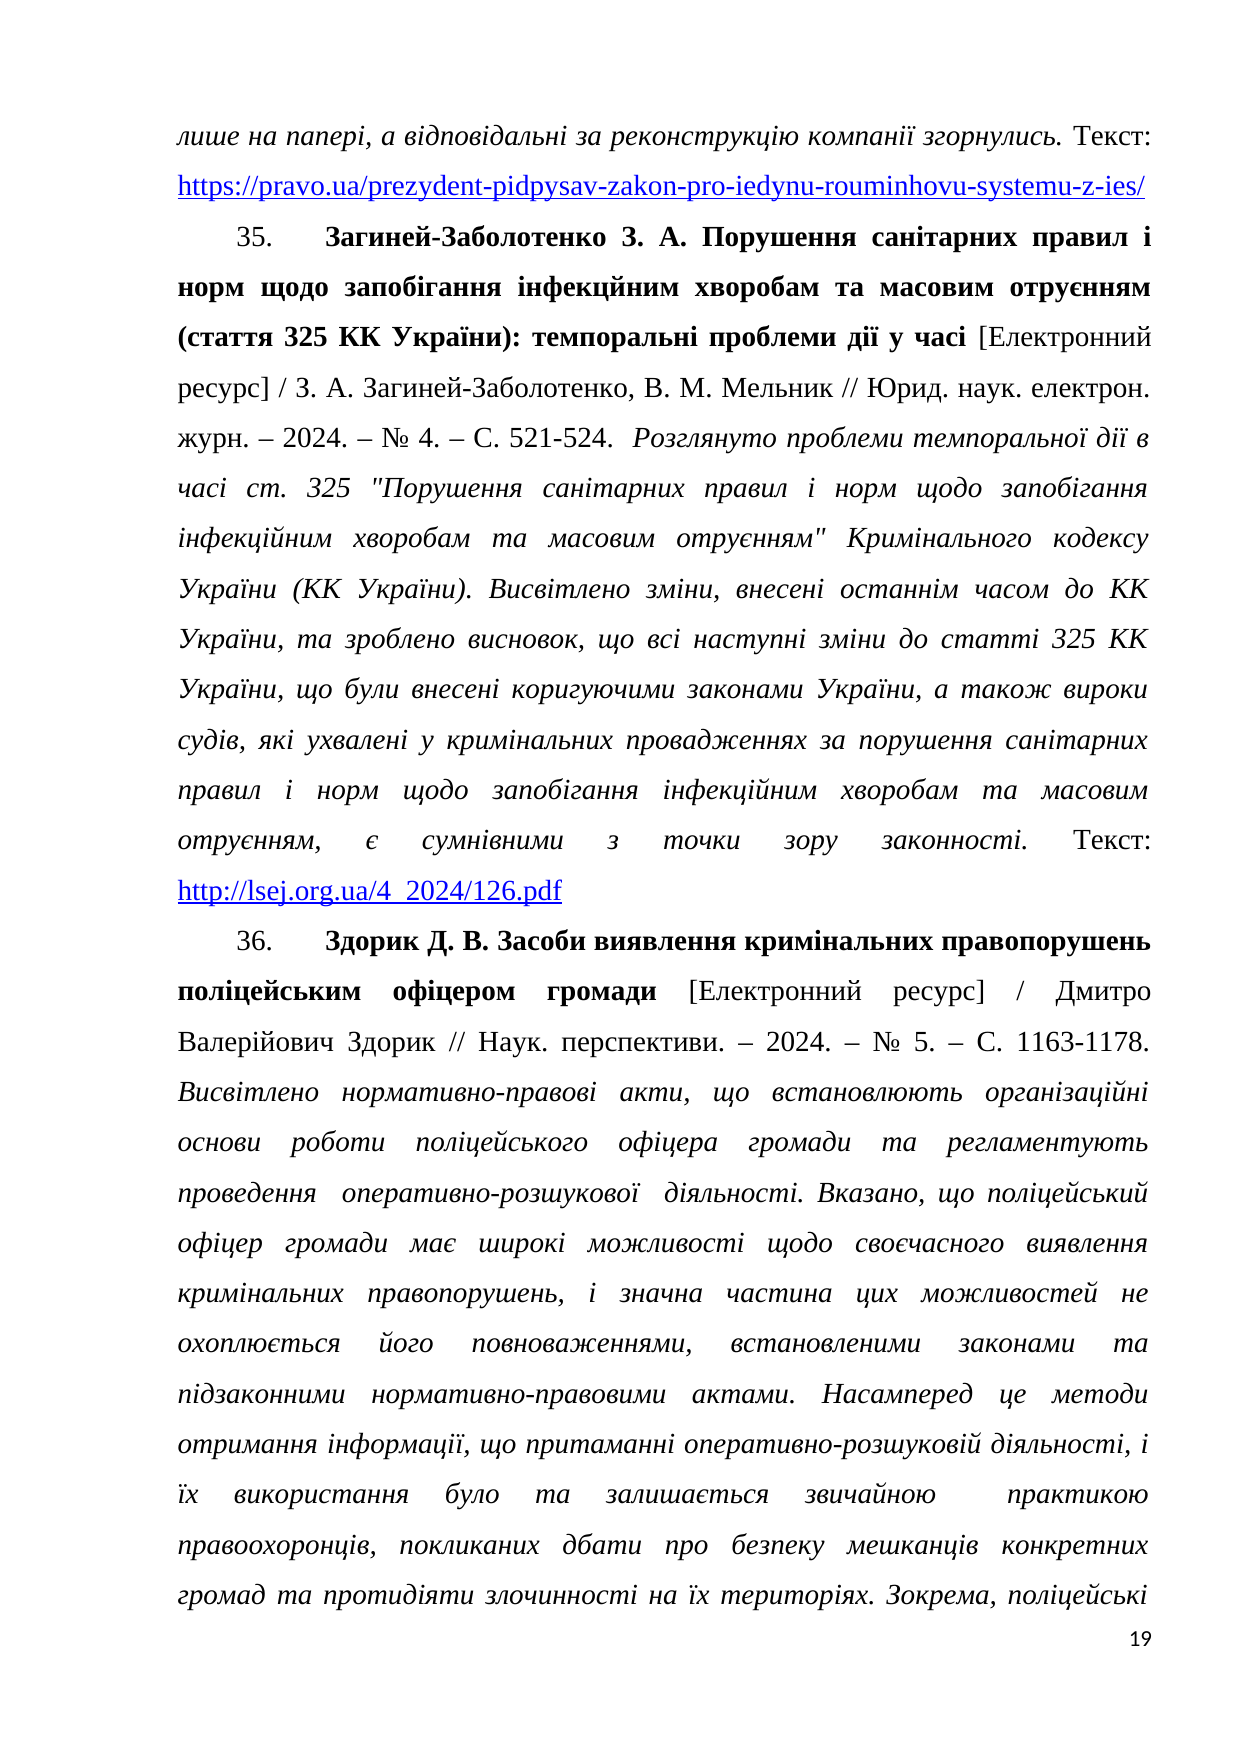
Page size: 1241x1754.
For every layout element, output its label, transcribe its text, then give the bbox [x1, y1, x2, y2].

list Загиней-Заболотенко З. А. Порушення санітарних правил і норм щодо запобігання інфекцйним хворобам та масовим отруєнням (стаття 325 КК України): темпоральні проблеми дії у часі [Електронний ресурс] / З. А. Загиней-Заболотенко, В. М. Мельник // Юрид. наук. електрон. журн. – 2024. – № 4. – С. 521-524. Розглянуто проблеми темпоральної дії в часі ст. 325 "Порушення санітарних правил і норм щодо запобігання інфекційним хворобам та масовим отруєнням" Кримінального кодексу України (КК України). Висвітлено зміни, внесені останнім часом до КК України, та зроблено висновок, що всі наступні зміни до статті 325 КК України, що були внесені коригуючими законами України, а також вироки судів, які ухвалені у кримінальних провадженнях за порушення санітарних правил і норм щодо запобігання інфекційним хворобам та масовим отруєнням, є сумнівними з точки зору законності. Текст: http://lsej.org.ua/4_2024/126.pdf [177, 219, 1152, 906]
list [177, 118, 1152, 202]
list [177, 923, 1152, 1611]
